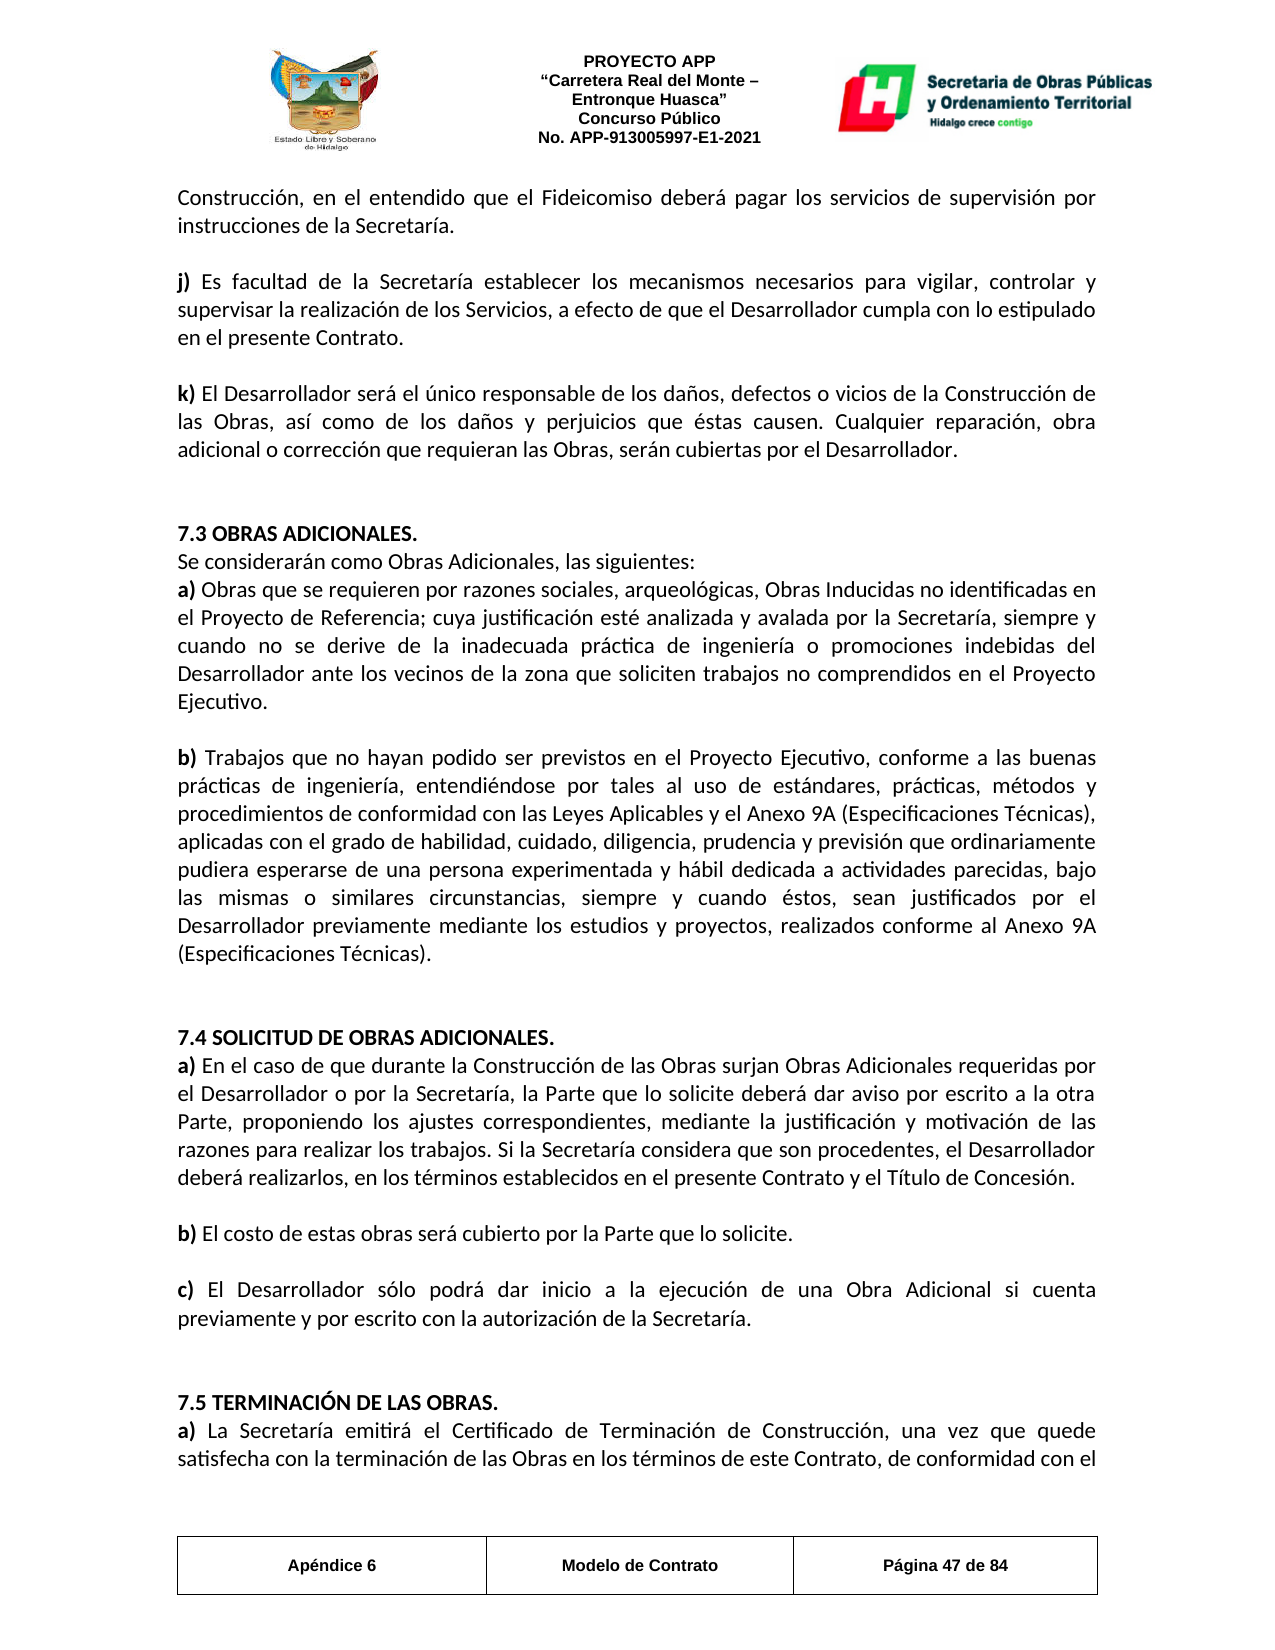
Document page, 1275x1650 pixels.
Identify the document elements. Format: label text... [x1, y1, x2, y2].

picture [835, 57, 1156, 142]
subtitle 7.3 OBRAS ADICIONALES. [177, 519, 1098, 547]
picture [263, 44, 386, 155]
text j) Es facultad de la Secretaría establecer los mecanismos necesarios para vigilar, controlar y supervisar la realización de los Servicios, a efecto de que el Desarrollador cumpla con lo estipulado en el presente Contrato. [177, 267, 1098, 351]
text a) En el caso de que durante la Construcción de las Obras surjan Obras Adicionales requeridas por el Desarrollador o por la Secretaría, la Parte que lo solicite deberá dar aviso por escrito a la otra Parte, proponiendo los ajustes correspondientes, mediante la justificación y motivación de las razones para realizar los trabajos. Si la Secretaría considera que son procedentes, el Desarrollador deberá realizarlos, en los términos establecidos en el presente Contrato y el Título de Concesión. [177, 1051, 1098, 1192]
text c) El Desarrollador sólo podrá dar inicio a la ejecución de una Obra Adicional si cuenta previamente y por escrito con la autorización de la Secretaría. [177, 1276, 1098, 1332]
text b) Trabajos que no hayan podido ser previstos en el Proyecto Ejecutivo, conforme a las buenas prácticas de ingeniería, entendiéndose por tales al uso de estándares, prácticas, métodos y procedimientos de conformidad con las Leyes Aplicables y el Anexo 9A (Especificaciones Técnicas), aplicadas con el grado de habilidad, cuidado, diligencia, prudencia y previsión que ordinariamente pudiera esperarse de una persona experimentada y hábil dedicada a actividades parecidas, bajo las mismas o similares circunstancias, siempre y cuando éstos, sean justificados por el Desarrollador previamente mediante los estudios y proyectos, realizados conforme al Anexo 9A (Especificaciones Técnicas). [177, 743, 1098, 967]
subtitle 7.5 TERMINACIÓN DE LAS OBRAS. [177, 1388, 1098, 1416]
text b) El costo de estas obras será cubierto por la Parte que lo solicite. [177, 1219, 1098, 1248]
subtitle 7.4 SOLICITUD DE OBRAS ADICIONALES. [177, 1023, 1098, 1051]
text Se considerarán como Obras Adicionales, las siguientes: [177, 547, 1098, 575]
text a) Obras que se requieren por razones sociales, arqueológicas, Obras Inducidas no identificadas en el Proyecto de Referencia; cuya justificación esté analizada y avalada por la Secretaría, siempre y cuando no se derive de la inadecuada práctica de ingeniería o promociones indebidas del Desarrollador ante los vecinos de la zona que soliciten trabajos no comprendidos en el Proyecto Ejecutivo. [177, 575, 1098, 715]
text k) El Desarrollador será el único responsable de los daños, defectos o vicios de la Construcción de las Obras, así como de los daños y perjuicios que éstas causen. Cualquier reparación, obra adicional o corrección que requieran las Obras, serán cubiertas por el Desarrollador. [177, 379, 1098, 463]
